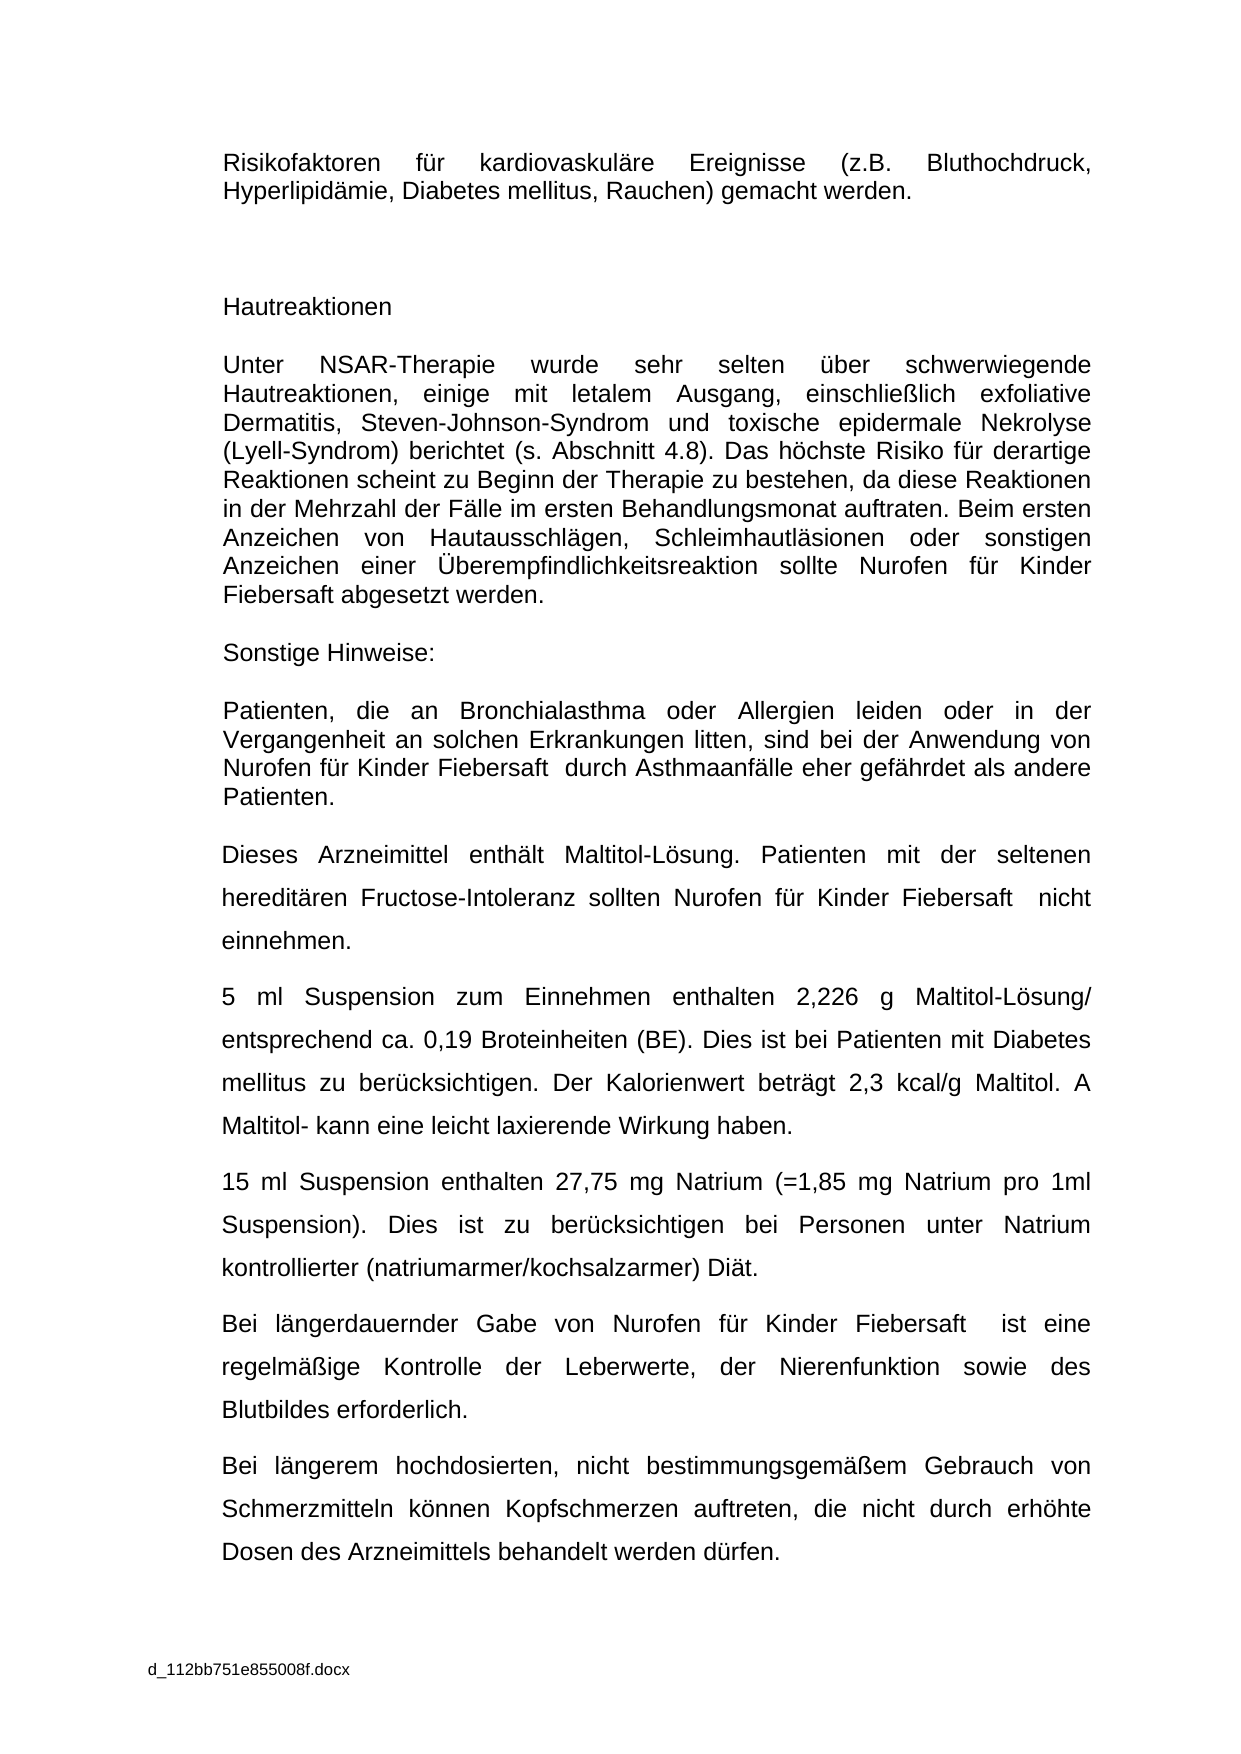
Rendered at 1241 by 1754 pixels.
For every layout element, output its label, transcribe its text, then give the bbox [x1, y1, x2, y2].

text 15 ml Suspension enthalten 27,75 mg Natrium (=1,85 mg Natrium pro 1ml Suspension). Dies ist zu berücksichtigen bei Personen unter Natrium kontrollierter (natriumarmer/kochsalzarmer) Diät. [221, 1167, 1093, 1282]
text Bei längerem hochdosierten, nicht bestimmungsgemäßem Gebrauch von Schmerzmitteln können Kopfschmerzen auftreten, die nicht durch erhöhte Dosen des Arzneimittels behandelt werden dürfen. [221, 1451, 1093, 1566]
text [223, 148, 1093, 205]
text 5 ml Suspension zum Einnehmen enthalten 2,226 g Maltitol-Lösung/ entsprechend ca. 0,19 Broteinheiten (BE). Dies ist bei Patienten mit Diabetes mellitus zu berücksichtigen. Der Kalorienwert beträgt 2,3 kcal/g Maltitol. A Maltitol- kann eine leicht laxierende Wirkung haben. [221, 982, 1093, 1140]
text Patienten, die an Bronchialasthma oder Allergien leiden oder in der Vergangenheit an solchen Erkrankungen litten, sind bei der Anwendung von Nurofen für Kinder Fiebersaft durch Asthmaanfälle eher gefährdet als andere Patienten. [223, 696, 1093, 811]
text Unter NSAR-Therapie wurde sehr selten über schwerwiegende Hautreaktionen, einige mit letalem Ausgang, einschließlich exfoliative Dermatitis, Steven-Johnson-Syndrom und toxische epidermale Nekrolyse (Lyell-Syndrom) berichtet (s. Abschnitt 4.8). Das höchste Risiko für derartige Reaktionen scheint zu Beginn der Therapie zu bestehen, da diese Reaktionen in der Mehrzahl der Fälle im ersten Behandlungsmonat auftraten. Beim ersten Anzeichen von Hautausschlägen, Schleimhautläsionen oder sonstigen Anzeichen einer Überempfindlichkeitsreaktion sollte Nurofen für Kinder Fiebersaft abgesetzt werden. [223, 350, 1093, 609]
text Bei längerdauernder Gabe von Nurofen für Kinder Fiebersaft ist eine regelmäßige Kontrolle der Leberwerte, der Nierenfunktion sowie des Blutbildes erforderlich. [221, 1309, 1093, 1424]
text Dieses Arzneimittel enthält Maltitol-Lösung. Patienten mit der seltenen hereditären Fructose-Intoleranz sollten Nurofen für Kinder Fiebersaft nicht einnehmen. [221, 840, 1093, 955]
text Sonstige Hinweise: [223, 638, 1093, 667]
text Hautreaktionen [223, 292, 1093, 321]
